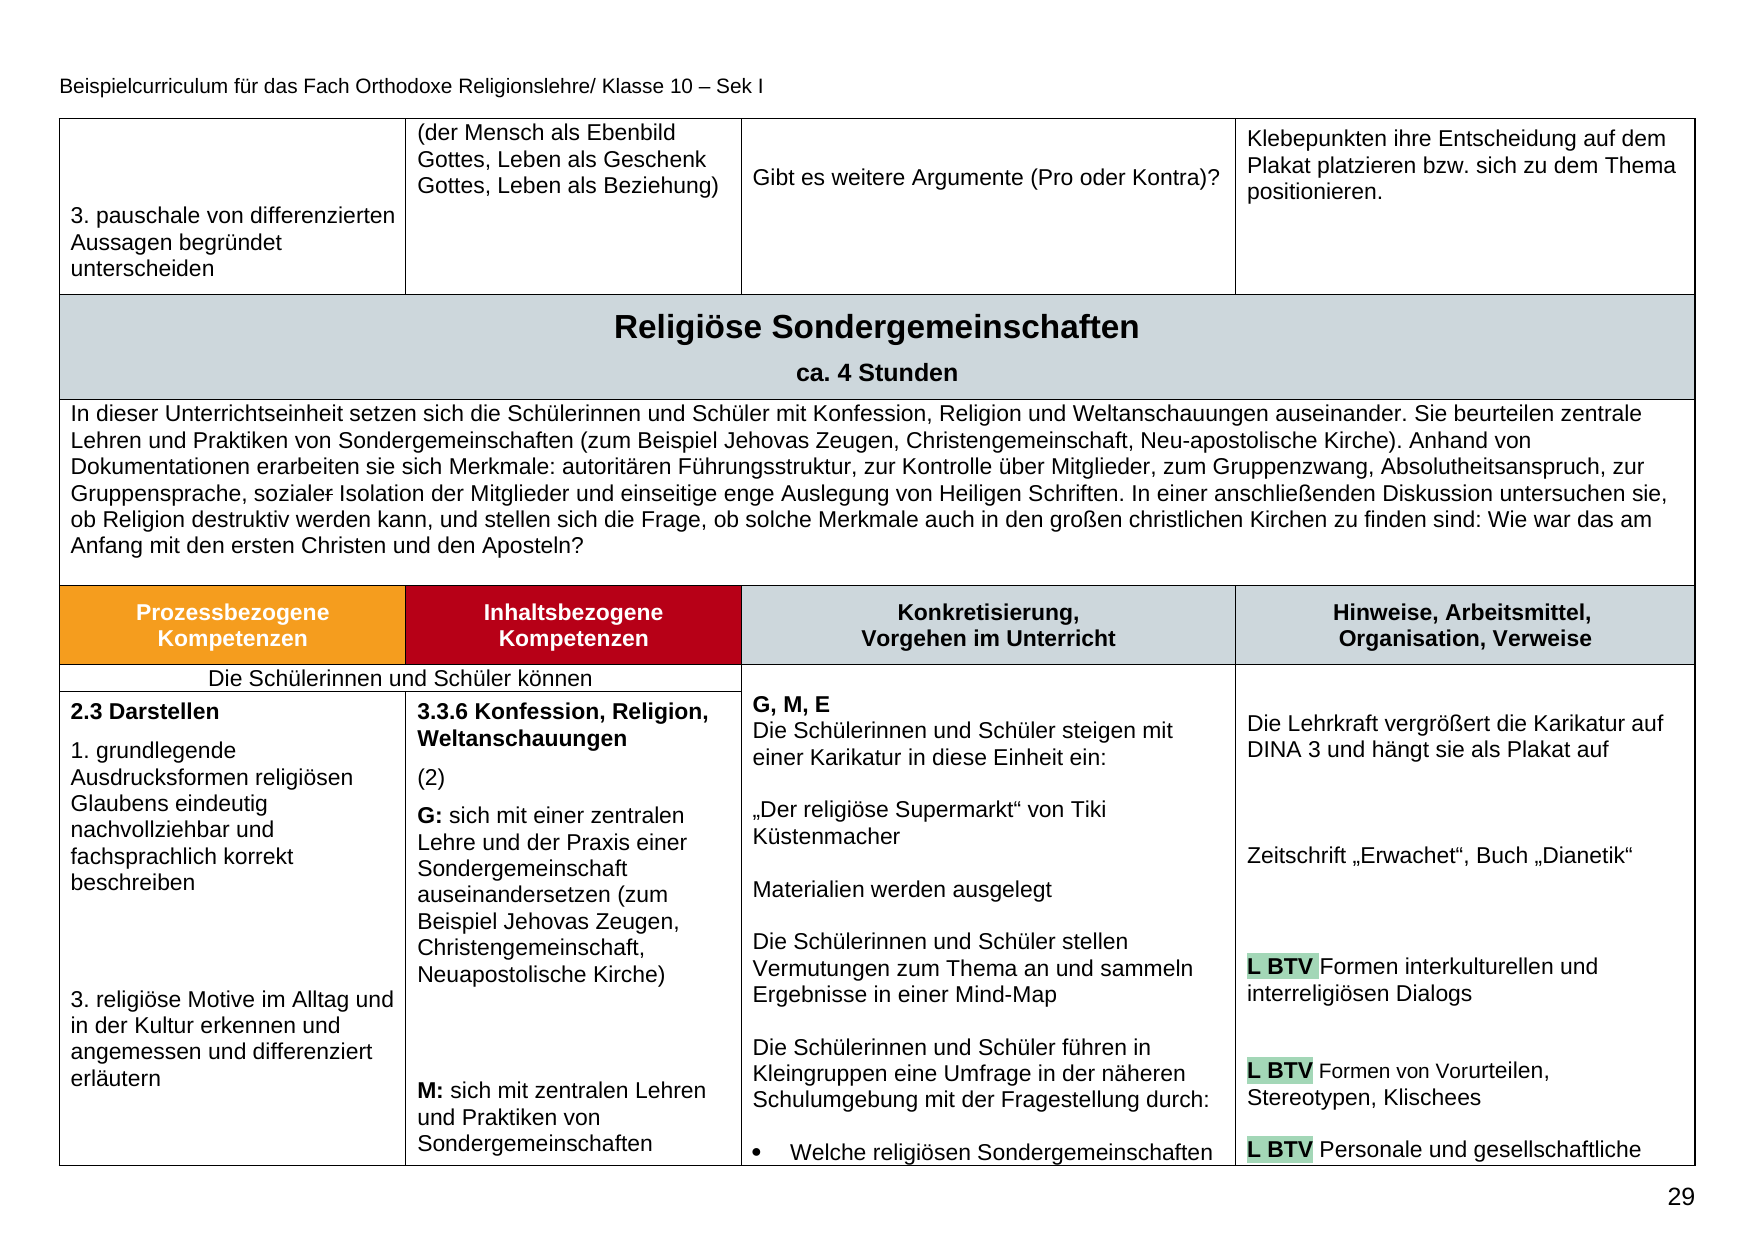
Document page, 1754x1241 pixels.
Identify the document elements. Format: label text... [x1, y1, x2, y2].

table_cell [60, 692, 405, 1165]
table_cell Die Lehrkraft vergrößert die Karikatur auf DINA 3 und hängt sie als Plakat auf Zeitschrift „Erwachet“, Buch „Dianetik“ L BTV Formen interkulturellen und interreligiösen Dialogs L BTV Formen von Vorurteilen, Stereotypen, Klischees L BTV Personale und gesellschaftliche Vielfalt L BTV Selbstfindung und Akzeptanz anderer Lebensformen L BTV Toleranz, Solidarität, Inklusion, Antidiskriminierung WDR-Serie: „Seelenfänger-Wie Sekten Menschen ködern“, 4 x 15 Minuten Dokumentationen, bei LMZ ausleihbar Die Schülerinnen und Schüler machen sich während des Films Notizen. [1236, 665, 1694, 1165]
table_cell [406, 119, 741, 294]
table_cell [406, 692, 741, 1165]
table_cell Religiöse Sondergemeinschaften ca. 4 Stunden [60, 295, 1694, 399]
table_cell G, M, E Die Schülerinnen und Schüler steigen mit einer Karikatur in diese Einheit ein: „Der religiöse Supermarkt“ von Tiki Küstenmacher Materialien werden ausgelegt Die Schülerinnen und Schüler stellen Vermutungen zum Thema an und sammeln Ergebnisse in einer Mind-Map Die Schülerinnen und Schüler führen in Kleingruppen eine Umfrage in der näheren Schulumgebung mit der Fragestellung durch: Welche religiösen Sondergemeinschaften kennen Sie? Worin unterscheiden sie sich zur evangelischen/katholischen und orthodoxen Kirche? Die Ergebnisse werden zusammengetragen und ausgewertet (Ergänzen der Mind-Map). Weitere Informationen zum Thema „Religiöse Sondergemeinschaften“ erhalten die Schülerinnen und Schüler in 2–3 Sequenzen aus „Seelenfänger – Wie Sekten Menschen ködern“. Die Filmsequenzen werden unter folgender Fragestellung angeschaut : Wie werden Menschen angeworben? Welche Versprechungen werden gemacht? Wie werden die Personen bei der Stange gehalten? Welche Folgen kann das für den Einzelnen bedeuten? Anhand der Dokumentationen können folgende Merkmale herausgearbeitet werden, zum Beispiel: Autoritäre Führungsstruktur Kontrolle über alle Mitglieder Gruppenzwang Absolutheitsanspruch Teilweise aggressive Missionsmethode Gruppensprache Soziale Isolation der Mitglieder Großer Anteil des Einkommens muss abgegeben werden Einseitige enge Auslegung von Heiligen Schriften E: Gibt es solche Merkmale, wie zum Beispiel bei den Zeugen Jehovas, der Christengemeinschaft, der Neuapostolischen Kirche, … auch in den großen christlichen Kirchen? Die Schülerinnen und Schüler präsentieren die Ergebnisse im Plenum. [742, 665, 1235, 1165]
table_cell Inhaltsbezogene Kompetenzen [406, 586, 741, 664]
table_cell Konkretisierung, Vorgehen im Unterricht [742, 586, 1235, 664]
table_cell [60, 119, 405, 294]
table_cell Hinweise, Arbeitsmittel, Organisation, Verweise [1236, 586, 1694, 664]
table_cell In dieser Unterrichtseinheit setzen sich die Schülerinnen und Schüler mit Konfession, Religion und Weltanschauungen auseinander. Sie beurteilen zentrale Lehren und Praktiken von Sondergemeinschaften (zum Beispiel Jehovas Zeugen, Christengemeinschaft, Neu-apostolische Kirche). Anhand von Dokumentationen erarbeiten sie sich Merkmale: autoritären Führungsstruktur, zur Kontrolle über Mitglieder, zum Gruppenzwang, Absolutheitsanspruch, zur Gruppensprache, sozialer Isolation der Mitglieder und einseitige enge Auslegung von Heiligen Schriften. In einer anschließenden Diskussion untersuchen sie, ob Religion destruktiv werden kann, und stellen sich die Frage, ob solche Merkmale auch in den großen christlichen Kirchen zu finden sind: Wie war das am Anfang mit den ersten Christen und den Aposteln? [60, 400, 1694, 585]
table_cell Prozessbezogene Kompetenzen [60, 586, 405, 664]
table_cell Die Schülerinnen und Schüler können [60, 665, 741, 691]
